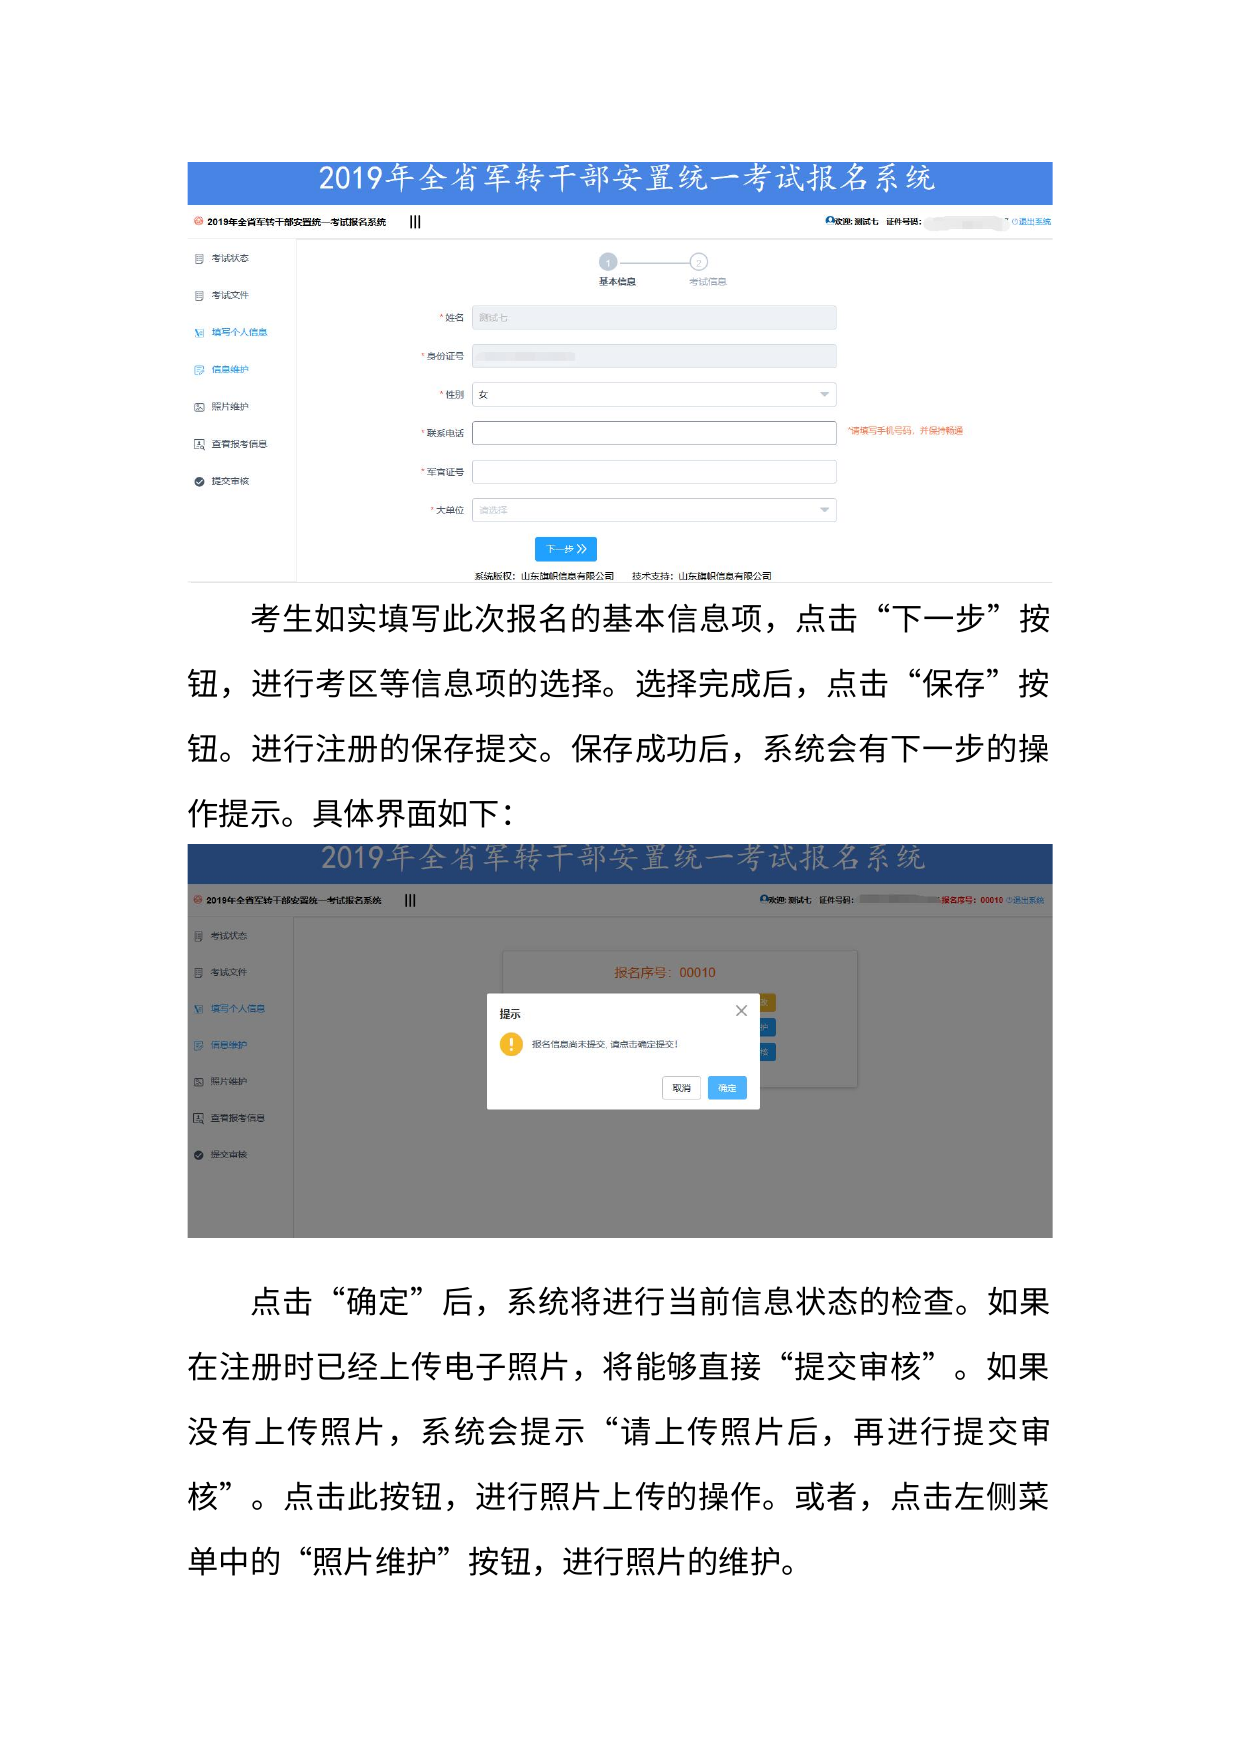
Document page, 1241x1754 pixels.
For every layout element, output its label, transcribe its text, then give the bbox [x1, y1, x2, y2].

picture [187, 162, 1053, 583]
text 考生如实填写此次报名的基本信息项，点击“下一步”按钮，进行考区等信息项的选择。选择完成后，点击“保存”按钮。进行注册的保存提交。保存成功后，系统会有下一步的操作提示。具体界面如下： [187, 584, 1053, 844]
picture [187, 844, 1053, 1238]
text 点击“确定”后，系统将进行当前信息状态的检查。如果在注册时已经上传电子照片，将能够直接“提交审核”。如果没有上传照片，系统会提示“请上传照片后，再进行提交审核”。点击此按钮，进行照片上传的操作。或者，点击左侧菜单中的“照片维护”按钮，进行照片的维护。 [187, 1267, 1053, 1592]
